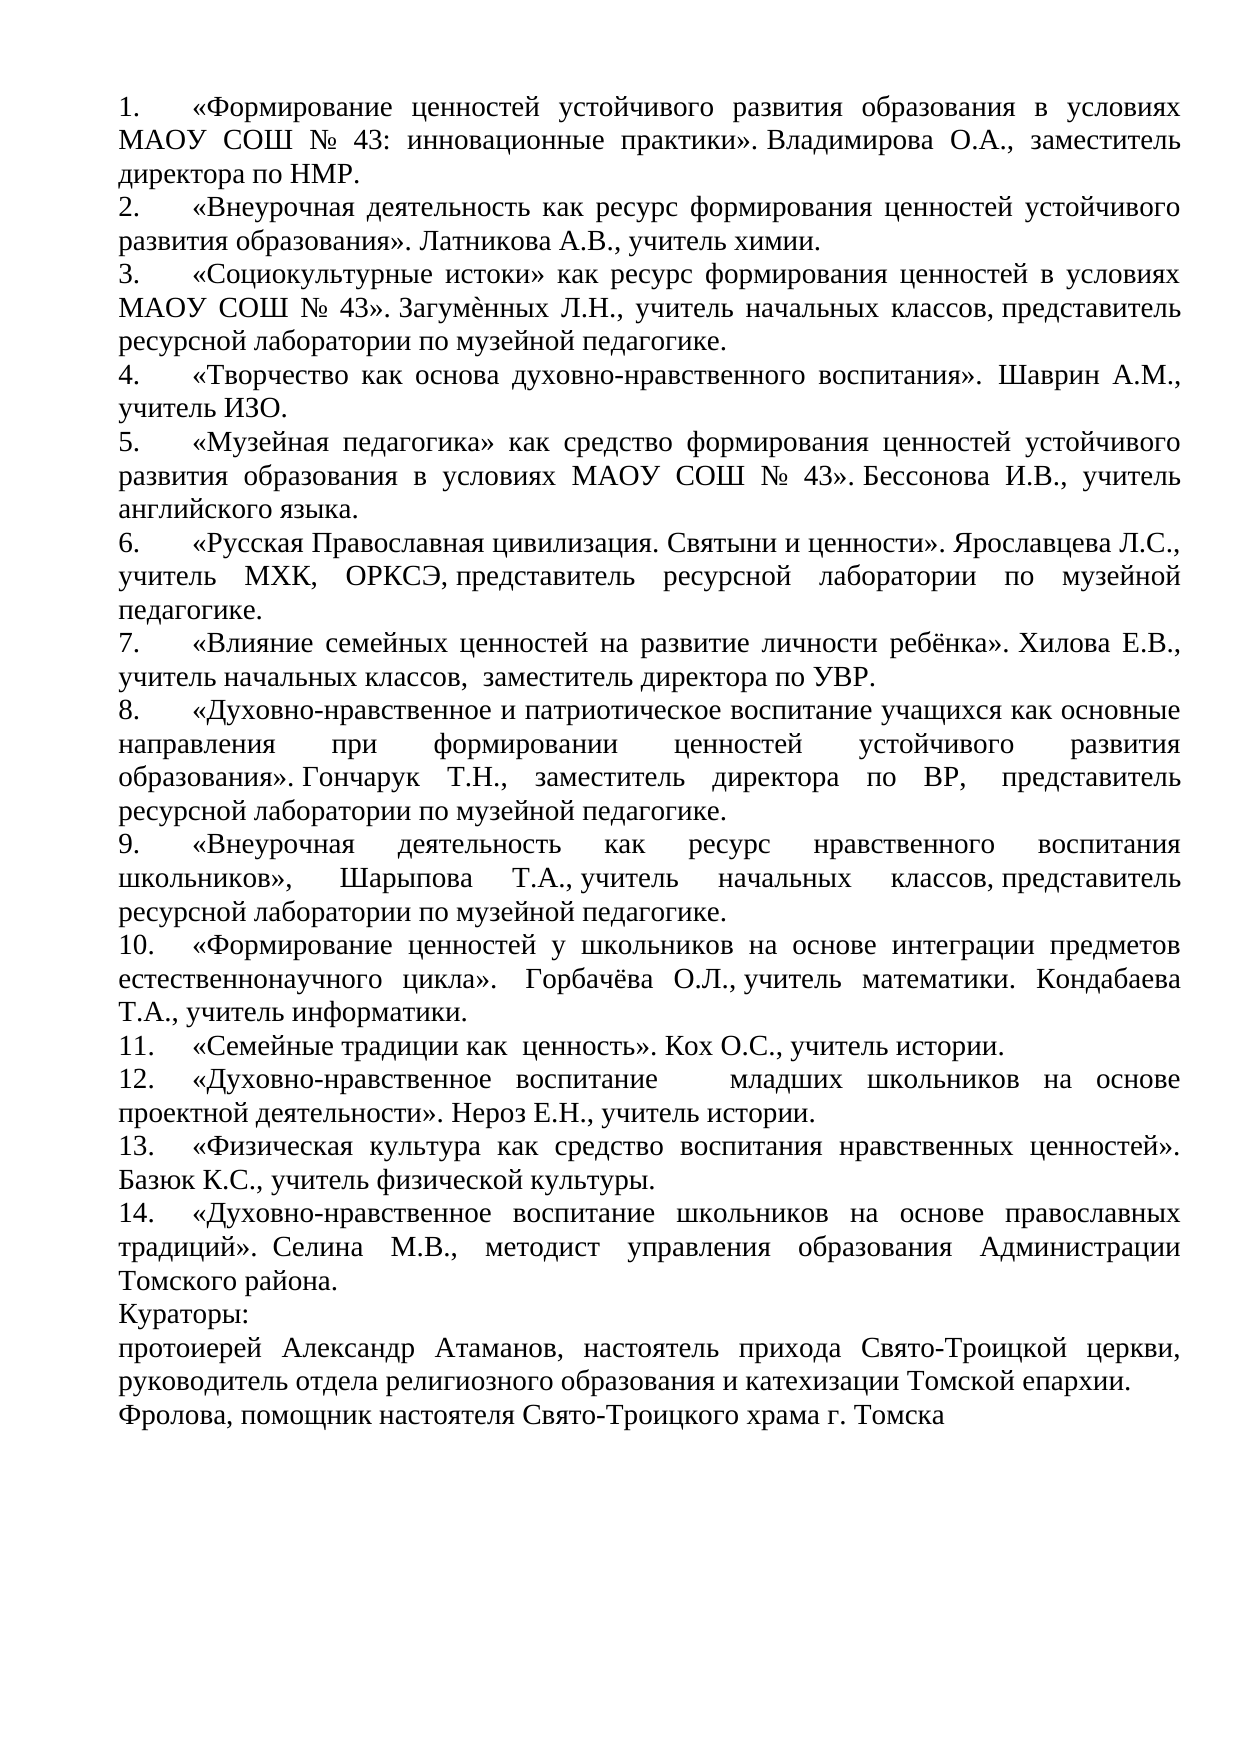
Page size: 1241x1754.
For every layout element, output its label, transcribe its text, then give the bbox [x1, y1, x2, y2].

list «Внеурочная деятельность как ресурс формирования ценностей устойчивого развития образования». Латникова А.В., учитель химии. [118, 189, 1181, 256]
list «Физическая культура как средство воспитания нравственных ценностей». Базюк К.С., учитель физической культуры. [118, 1128, 1181, 1196]
list «Музейная педагогика» как средство формирования ценностей устойчивого развития образования в условиях МАОУ СОШ № 43». Бессонова И.В., учитель английского языка. [118, 424, 1181, 525]
list «Формирование ценностей у школьников на основе интеграции предметов естественнонаучного цикла». Горбачёва О.Л., учитель математики. Кондабаева Т.А., учитель информатики. [118, 927, 1181, 1028]
list «Социокультурные истоки» как ресурс формирования ценностей в условиях МАОУ СОШ № 43». Загумѐнных Л.Н., учитель начальных классов, представитель ресурсной лаборатории по музейной педагогике. [118, 256, 1181, 357]
list «Творчество как основа духовно-нравственного воспитания». Шаврин А.М., учитель ИЗО. [118, 357, 1181, 424]
list «Духовно-нравственное воспитание школьников на основе православных традиций». Селина М.В., методист управления образования Администрации Томского района. [118, 1196, 1181, 1296]
list «Влияние семейных ценностей на развитие личности ребёнка». Хилова Е.В., учитель начальных классов, заместитель директора по УВР. [118, 625, 1181, 692]
list «Духовно-нравственное и патриотическое воспитание учащихся как основные направления при формировании ценностей устойчивого развития образования». Гончарук Т.Н., заместитель директора по ВР, представитель ресурсной лаборатории по музейной педагогике. [118, 692, 1181, 827]
list «Семейные традиции как ценность». Кох О.С., учитель истории. [118, 1028, 1181, 1061]
list «Духовно-нравственное воспитание младших школьников на основе проектной деятельности». Нероз Е.Н., учитель истории. [118, 1061, 1181, 1128]
list «Внеурочная деятельность как ресурс нравственного воспитания школьников», Шарыпова Т.А., учитель начальных классов, представитель ресурсной лаборатории по музейной педагогике. [118, 827, 1181, 927]
text Фролова, помощник настоятеля Свято-Троицкого храма г. Томска [118, 1397, 1181, 1430]
text Кураторы: [118, 1296, 1181, 1330]
list «Формирование ценностей устойчивого развития образования в условиях МАОУ СОШ № 43: инновационные практики». Владимирова О.А., заместитель директора по НМР. [118, 89, 1181, 189]
list «Русская Православная цивилизация. Святыни и ценности». Ярославцева Л.С., учитель МХК, ОРКСЭ, представитель ресурсной лаборатории по музейной педагогике. [118, 525, 1181, 625]
text протоиерей Александр Атаманов, настоятель прихода Свято-Троицкой церкви, руководитель отдела религиозного образования и катехизации Томской епархии. [118, 1330, 1181, 1397]
